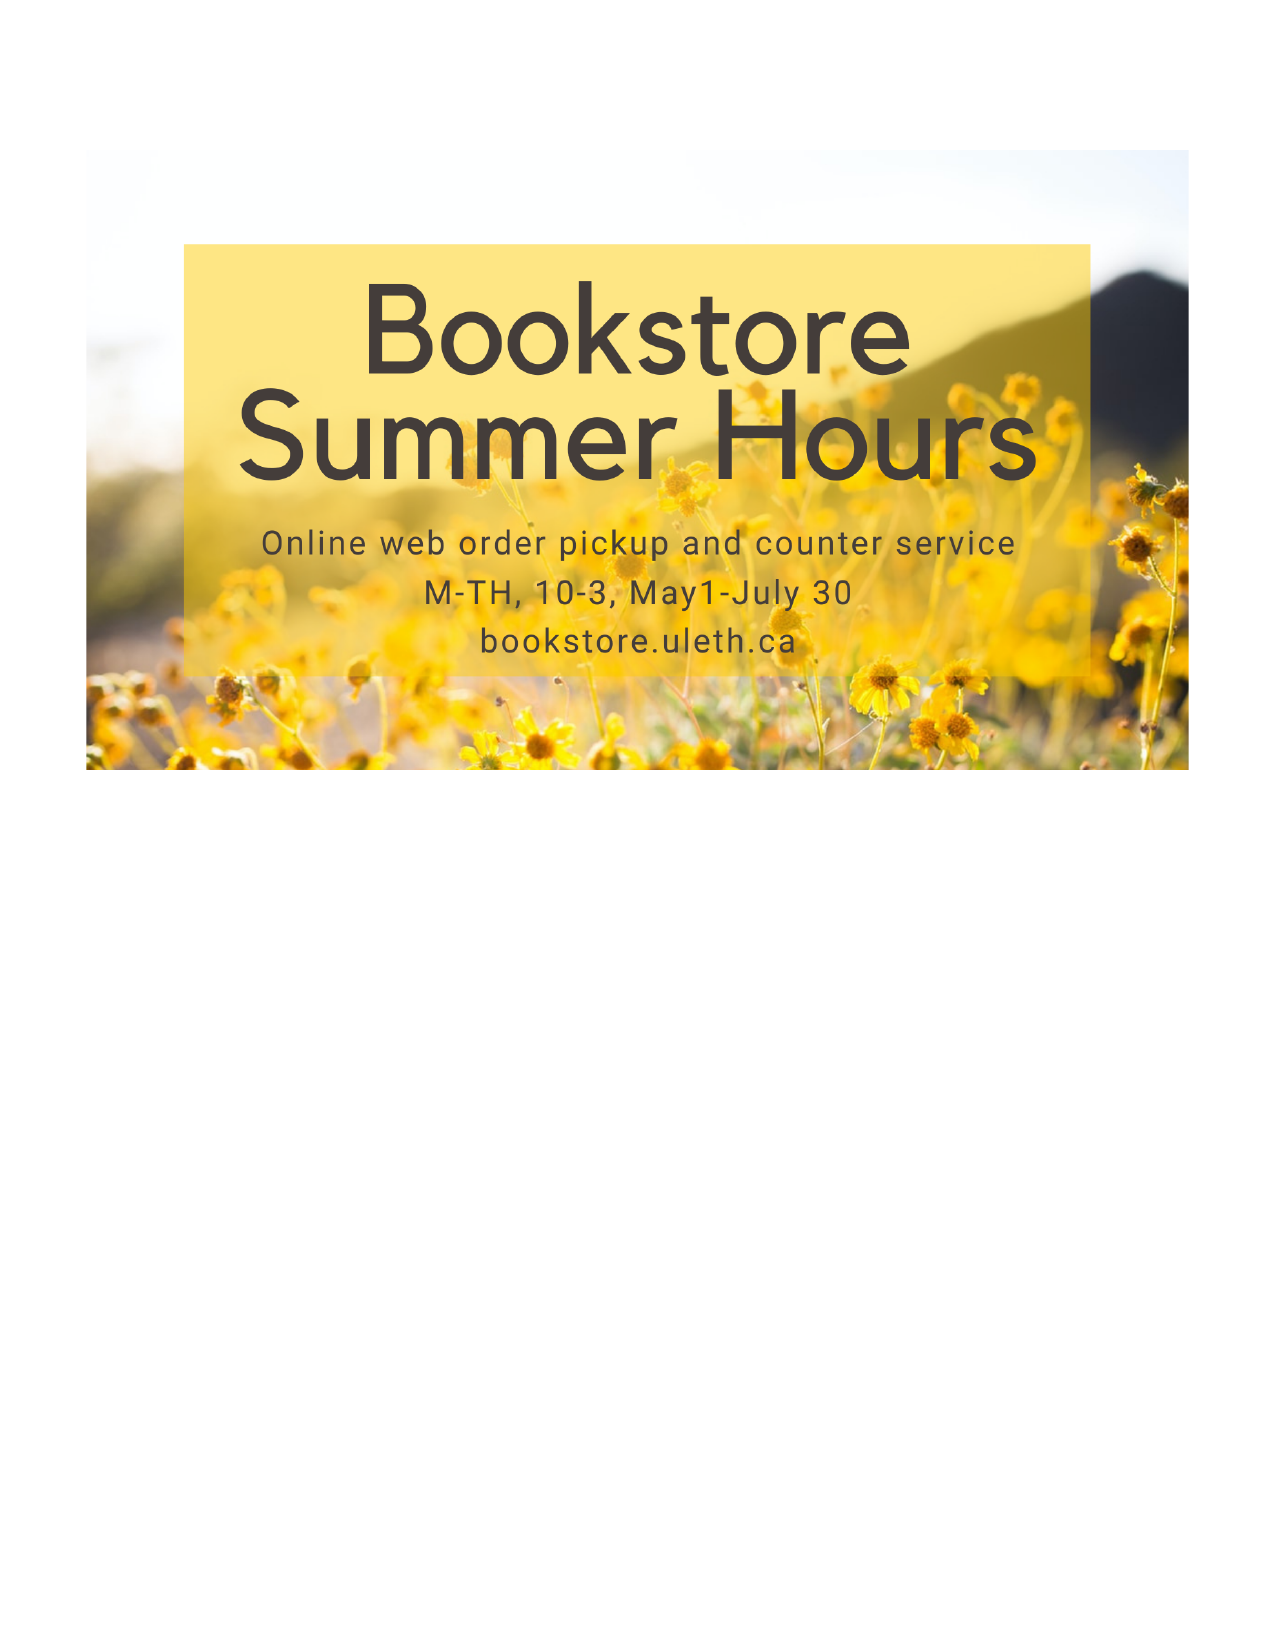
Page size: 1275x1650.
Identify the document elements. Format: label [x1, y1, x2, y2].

picture [86, 150, 1189, 770]
